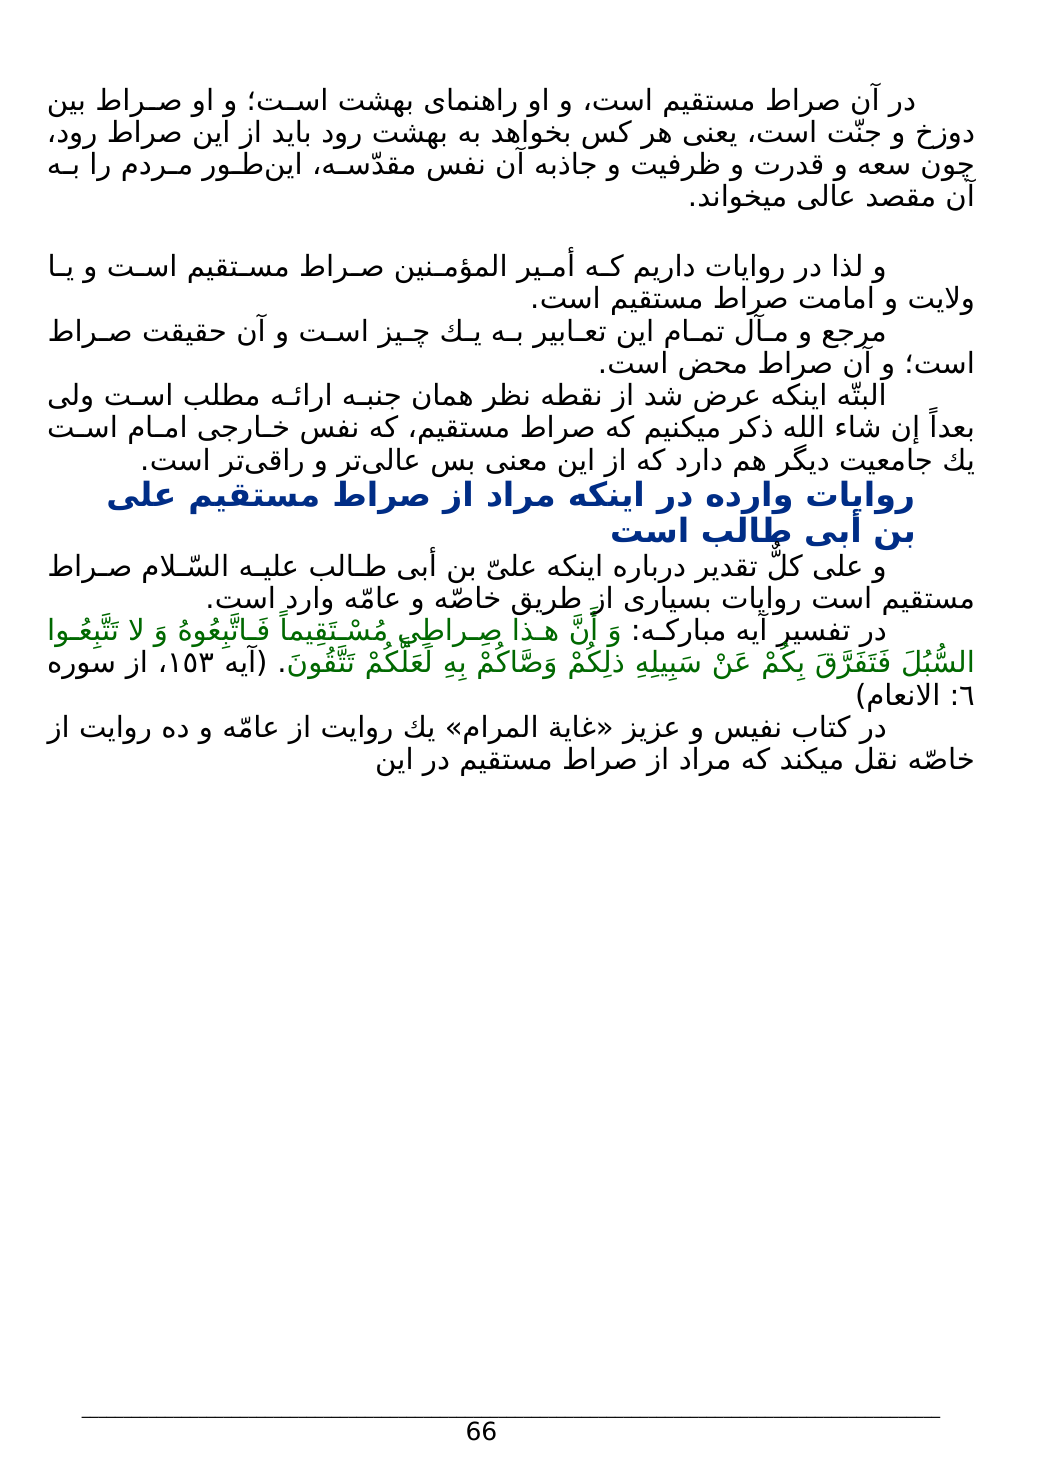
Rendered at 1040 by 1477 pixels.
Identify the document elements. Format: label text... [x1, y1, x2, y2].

text در آن صراط مستقیم است، و او راهنماى بهشت است؛ و او صراط بین دوزخ و جنّت است، یعنى هر كس بخواهد به بهشت رود باید از این صراط رود، چون سعه و قدرت و ظرفیت و جاذبه آن نفس مقدّسه، این‌طور مردم را به آن مقصد عالى میخواند. [47, 84, 975, 213]
text و لذا در روایات داریم كه أمیر المؤمنین صراط مستقیم است و یا ولایت و امامت صراط مستقیم است. [47, 251, 975, 316]
text البتّه اینكه عرض شد از نقطه نظر همان جنبه ارائه مطلب است ولى بعداً إن شاء الله ذكر میكنیم كه صراط مستقیم، كه نفس خارجى امام است یك جامعیت دیگر هم دارد كه از این معنى بس عالى‌تر و راقى‌تر است. [47, 380, 975, 477]
text و على كلٌّ تقدیر درباره اینكه علىّ بن أبى طالب علیه السّلام صراط مستقیم است روایات بسیارى از طریق خاصّه و عامّه وارد است. [47, 551, 975, 615]
subtitle روایات وارده در اینكه مراد از صراط مستقیم على بن أبى طالب است‌ [106, 477, 916, 551]
text در تفسیر آیه مباركه: وَ أَنَّ هذا صِراطِي مُسْتَقِيماً فَاتَّبِعُوهُ وَ لا تَتَّبِعُوا السُّبُلَ فَتَفَرَّقَ بِكُمْ عَنْ سَبِيلِهِ ذلِكُمْ وَصَّاكُمْ بِهِ لَعَلَّكُمْ تَتَّقُونَ‌. (آيه ١٥٣، از سوره ٦: الانعام) [47, 615, 975, 712]
text در كتاب نفیس و عزیز «غایة المرام» یك روایت از عامّه و ده روایت از خاصّه نقل میكند كه مراد از صراط مستقیم در این‌ [47, 712, 975, 776]
text مرجع و مآل تمام این تعابیر به یك چیز است و آن حقیقت صراط است؛ و آن صراط محض است. [47, 316, 975, 380]
